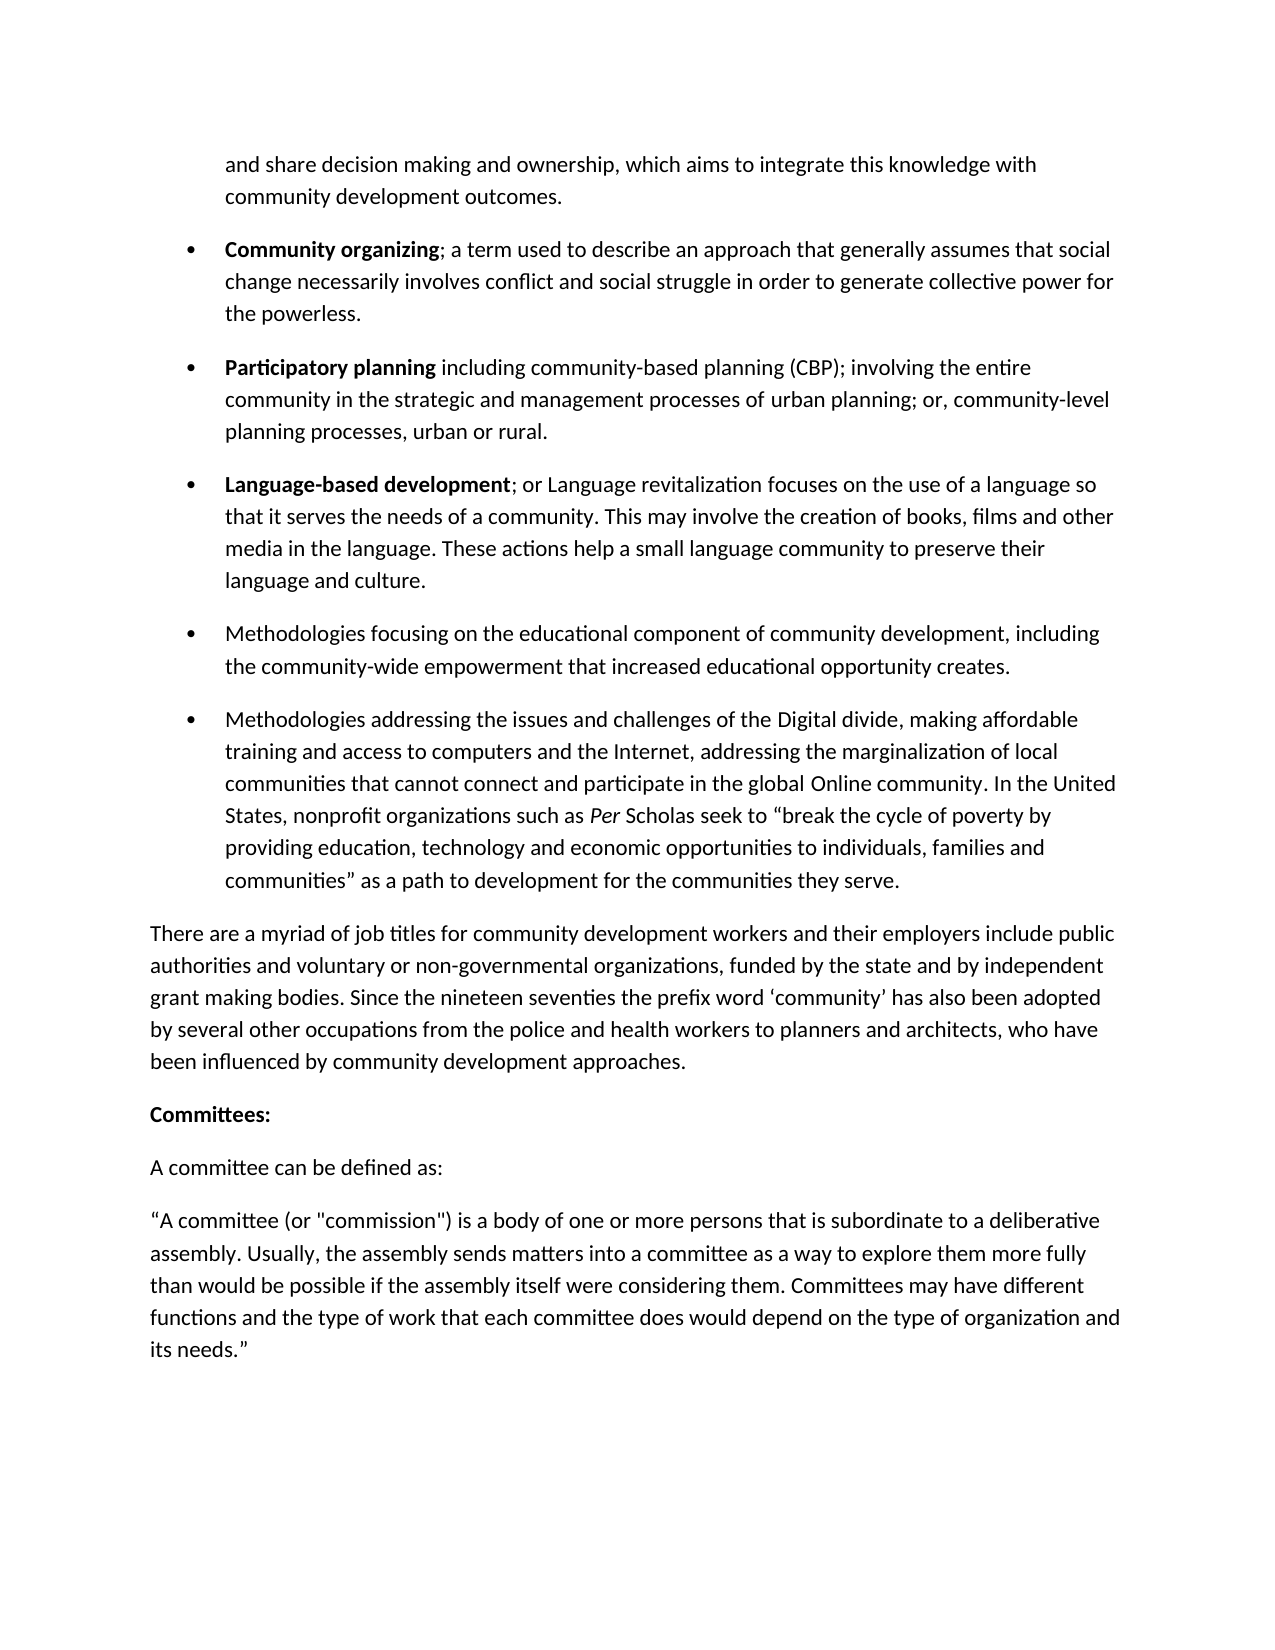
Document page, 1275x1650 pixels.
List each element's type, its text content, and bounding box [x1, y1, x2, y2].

list Participatory planning including community-based planning (CBP); involving the entire community in the strategic and management processes of urban planning; or, community-level planning processes, urban or rural. [187, 353, 1125, 445]
text Committees: [150, 1101, 1125, 1128]
list Methodologies addressing the issues and challenges of the Digital divide, making affordable training and access to computers and the Internet, addressing the marginalization of local communities that cannot connect and participate in the global Online community. In the United States, nonprofit organizations such as Per Scholas seek to “break the cycle of poverty by providing education, technology and economic opportunities to individuals, families and communities” as a path to development for the communities they serve. [187, 705, 1125, 894]
list Methodologies focusing on the educational component of community development, including the community-wide empowerment that increased educational opportunity creates. [187, 619, 1125, 680]
text A committee can be defined as: [150, 1153, 1125, 1182]
list Community organizing; a term used to describe an approach that generally assumes that social change necessarily involves conflict and social struggle in order to generate collective power for the powerless. [187, 235, 1125, 328]
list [187, 150, 1125, 210]
text “A committee (or "commission") is a body of one or more persons that is subordinate to a deliberative assembly. Usually, the assembly sends matters into a committee as a way to explore them more fully than would be possible if the assembly itself were considering them. Committees may have different functions and the type of work that each committee does would depend on the type of organization and its needs.” [150, 1207, 1125, 1363]
list Language-based development; or Language revitalization focuses on the use of a language so that it serves the needs of a community. This may involve the creation of books, films and other media in the language. These actions help a small language community to preserve their language and culture. [187, 470, 1125, 594]
text There are a myriad of job titles for community development workers and their employers include public authorities and voluntary or non-governmental organizations, funded by the state and by independent grant making bodies. Since the nineteen seventies the prefix word ‘community’ has also been adopted by several other occupations from the police and health workers to planners and architects, who have been influenced by community development approaches. [150, 919, 1125, 1076]
